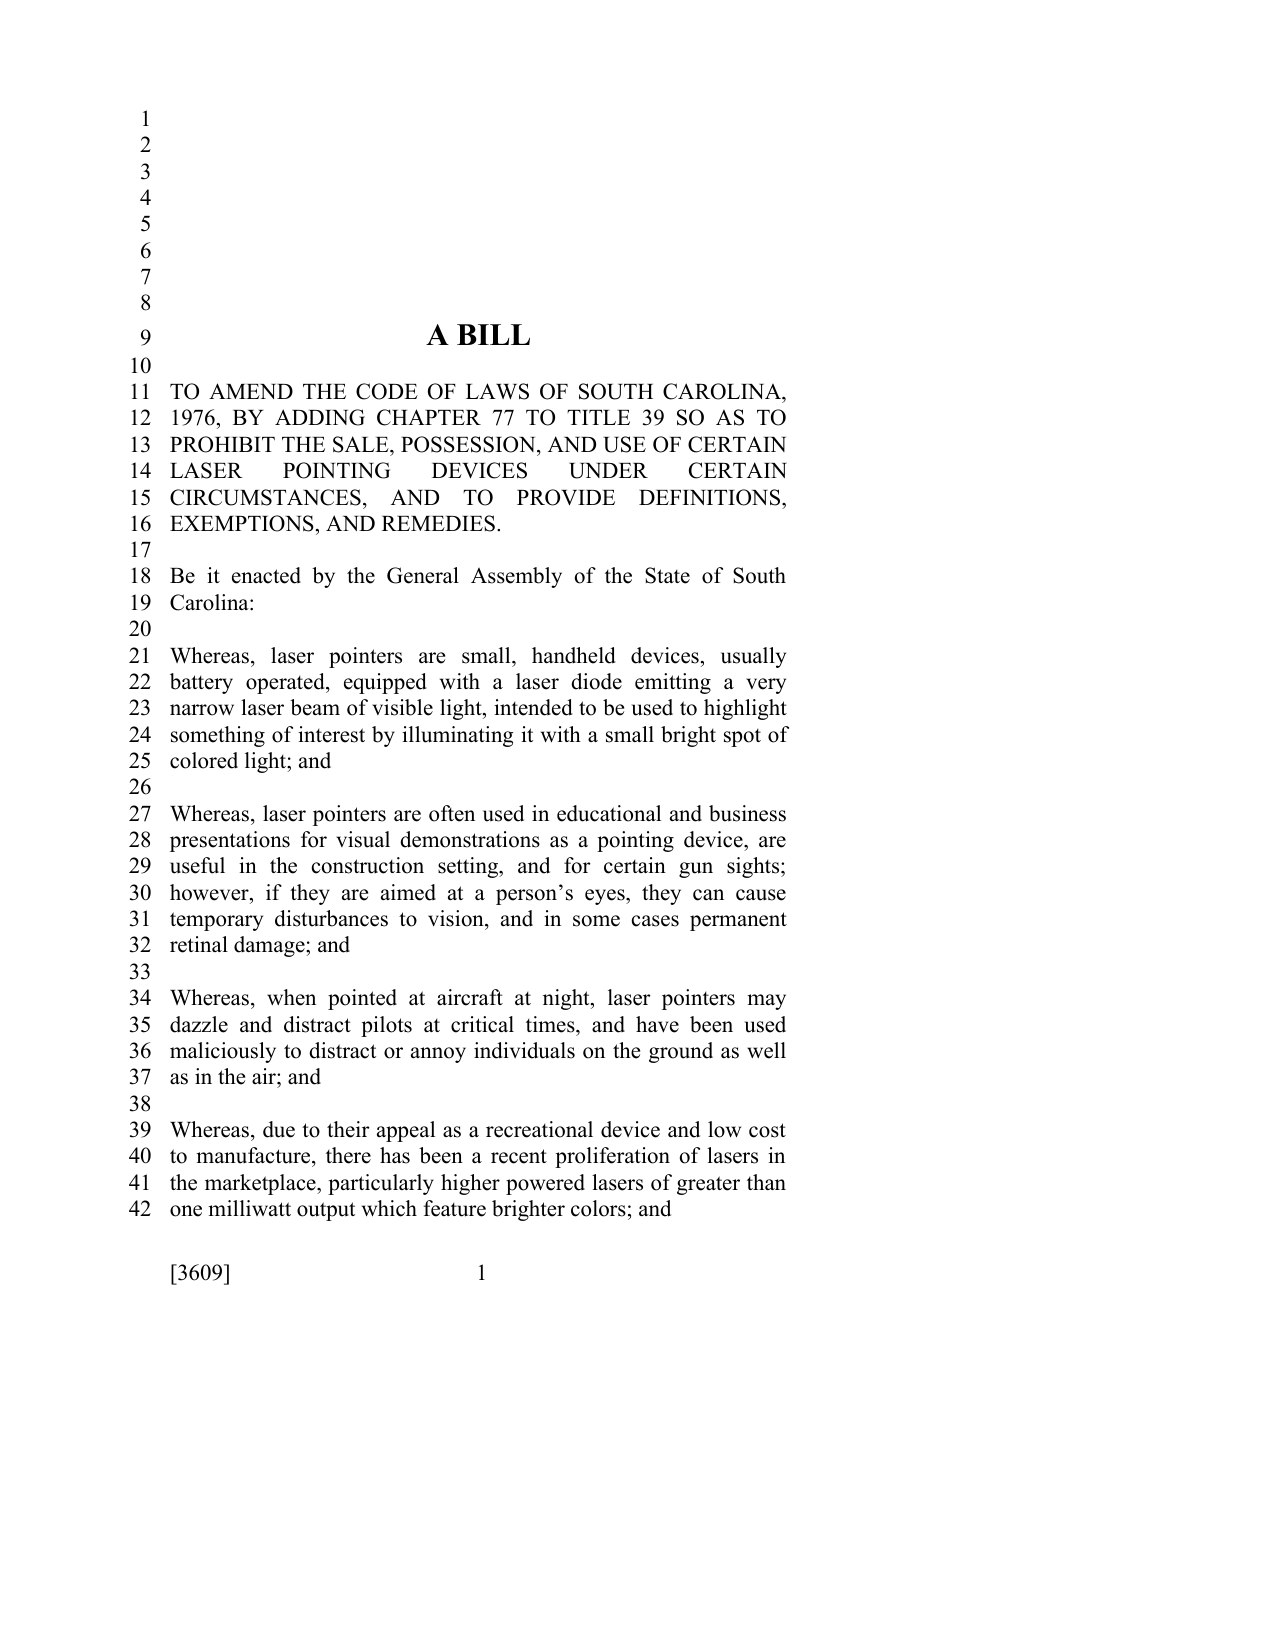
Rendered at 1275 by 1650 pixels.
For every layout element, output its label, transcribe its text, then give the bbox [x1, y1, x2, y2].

text Whereas, when pointed at aircraft at night, laser pointers may dazzle and distract pilots at critical times, and have been used maliciously to distract or annoy individuals on the ground as well as in the air; and [169, 984, 787, 1090]
text Whereas, due to their appeal as a recreational device and low cost to manufacture, there has been a recent proliferation of lasers in the marketplace, particularly higher powered lasers of greater than one milliwatt output which feature brighter colors; and [169, 1116, 787, 1221]
text Whereas, laser pointers are small, handheld devices, usually battery operated, equipped with a laser diode emitting a very narrow laser beam of visible light, intended to be used to highlight something of interest by illuminating it with a small bright spot of colored light; and [169, 642, 787, 773]
text TO AMEND THE CODE OF LAWS OF SOUTH CAROLINA, 1976, BY ADDING CHAPTER 77 TO TITLE 39 SO AS TO PROHIBIT THE SALE, POSSESSION, AND USE OF CERTAIN LASER POINTING DEVICES UNDER CERTAIN CIRCUMSTANCES, AND TO PROVIDE DEFINITIONS, EXEMPTIONS, AND REMEDIES. [169, 378, 787, 536]
text A BILL [169, 316, 787, 352]
text Be it enacted by the General Assembly of the State of South Carolina: [169, 563, 787, 615]
text Whereas, laser pointers are often used in educational and business presentations for visual demonstrations as a pointing device, are useful in the construction setting, and for certain gun sights; however, if they are aimed at a person’s eyes, they can cause temporary disturbances to vision, and in some cases permanent retinal damage; and [169, 800, 787, 958]
